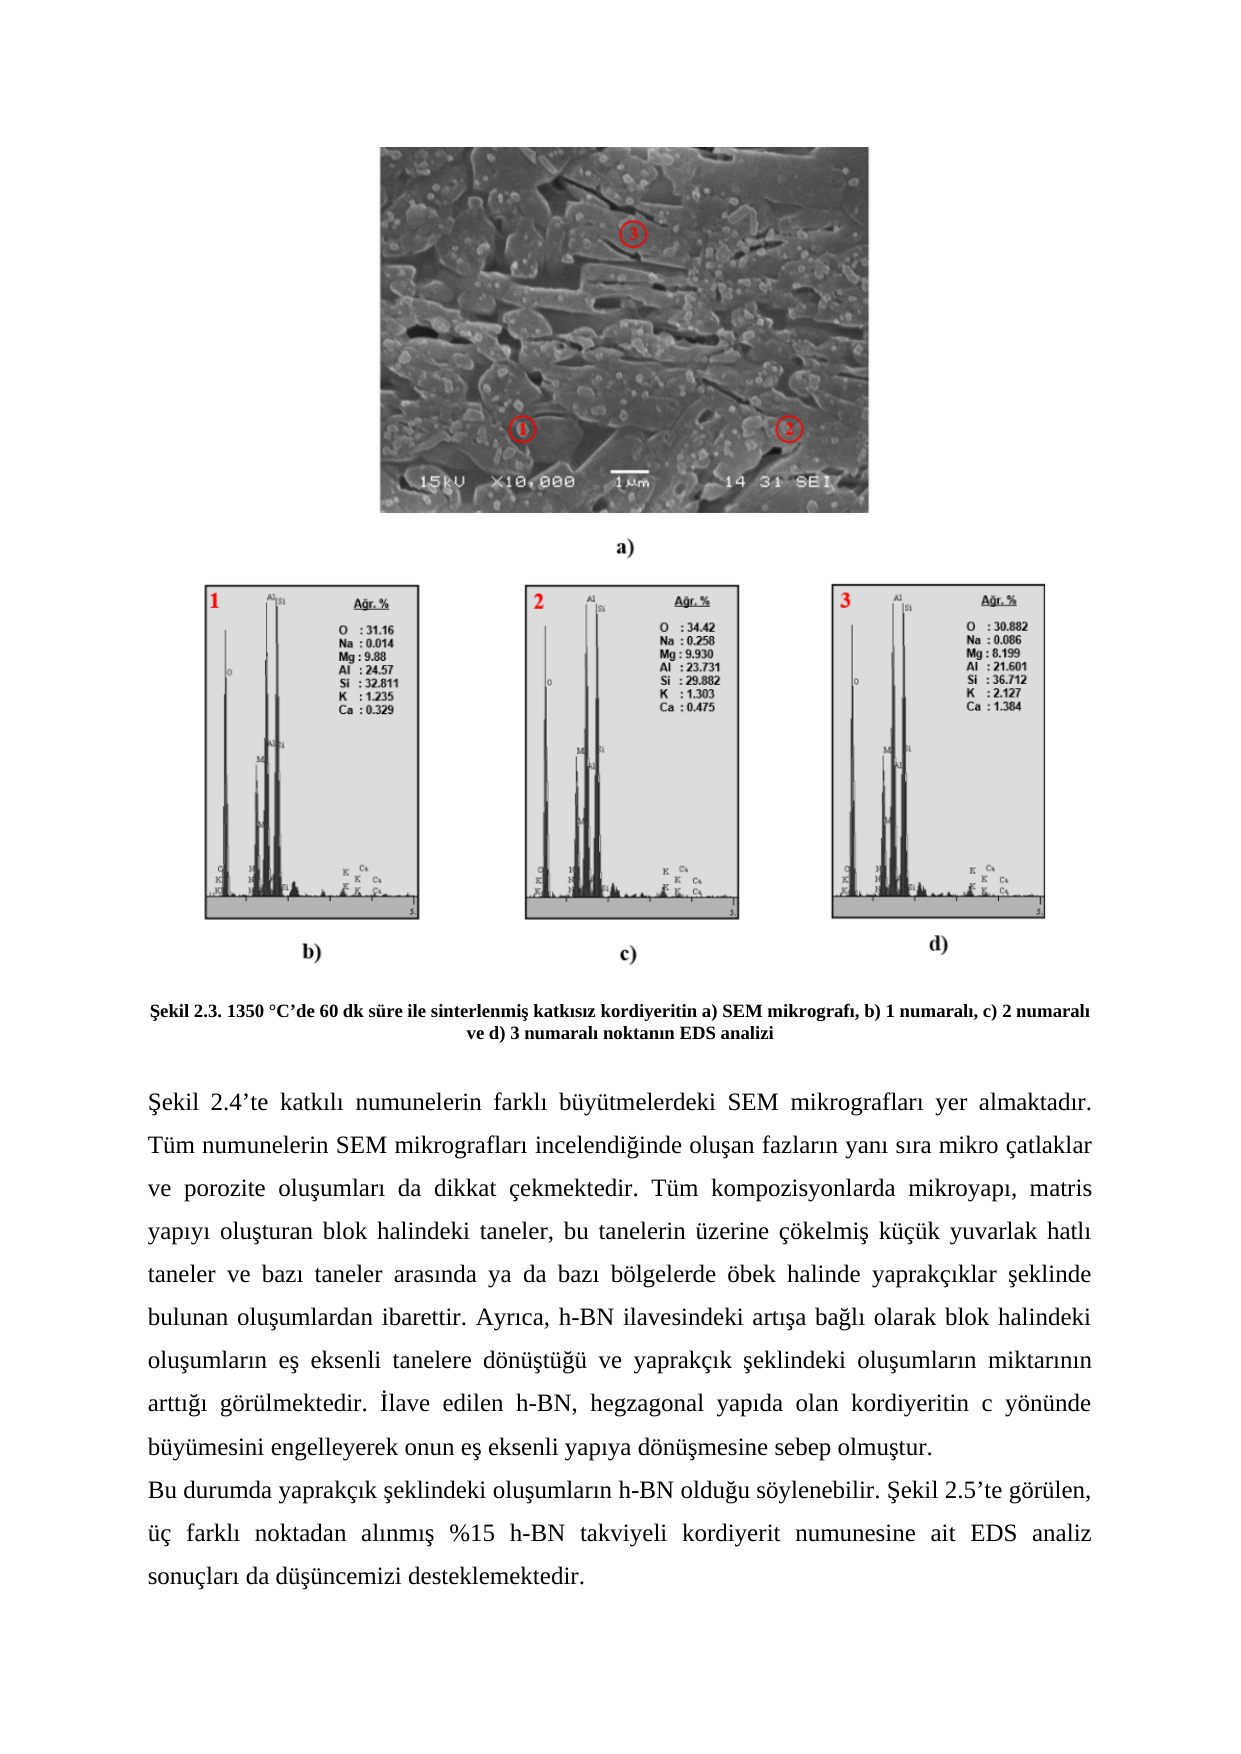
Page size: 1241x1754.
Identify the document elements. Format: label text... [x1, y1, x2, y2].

text Şekil 2.4’te katkılı numunelerin farklı büyütmelerdeki SEM mikrografları yer almaktadır. Tüm numunelerin SEM mikrografları incelendiğinde oluşan fazların yanı sıra mikro çatlaklar ve porozite oluşumları da dikkat çekmektedir. Tüm kompozisyonlarda mikroyapı, matris yapıyı oluşturan blok halindeki taneler, bu tanelerin üzerine çökelmiş küçük yuvarlak hatlı taneler ve bazı taneler arasında ya da bazı bölgelerde öbek halinde yaprakçıklar şeklinde bulunan oluşumlardan ibarettir. Ayrıca, h-BN ilavesindeki artışa bağlı olarak blok halindeki oluşumların eş eksenli tanelere dönüştüğü ve yaprakçık şeklindeki oluşumların miktarının arttığı görülmektedir. İlave edilen h-BN, hegzagonal yapıda olan kordiyeritin c yönünde büyümesini engelleyerek onun eş eksenli yapıya dönüşmesine sebep olmuştur. [148, 1087, 1093, 1460]
picture [195, 147, 1045, 979]
text Bu durumda yaprakçık şeklindeki oluşumların h-BN olduğu söylenebilir. Şekil 2.5’te görülen, üç farklı noktadan alınmış %15 h-BN takviyeli kordiyerit numunesine ait EDS analiz sonuçları da düşüncemizi desteklemektedir. [148, 1475, 1093, 1590]
text Şekil 2.3. 1350 °C’de 60 dk süre ile sinterlenmiş katkısız kordiyeritin a) SEM mikrografı, b) 1 numaralı, c) 2 numaralı ve d) 3 numaralı noktanın EDS analizi [148, 1000, 1093, 1043]
